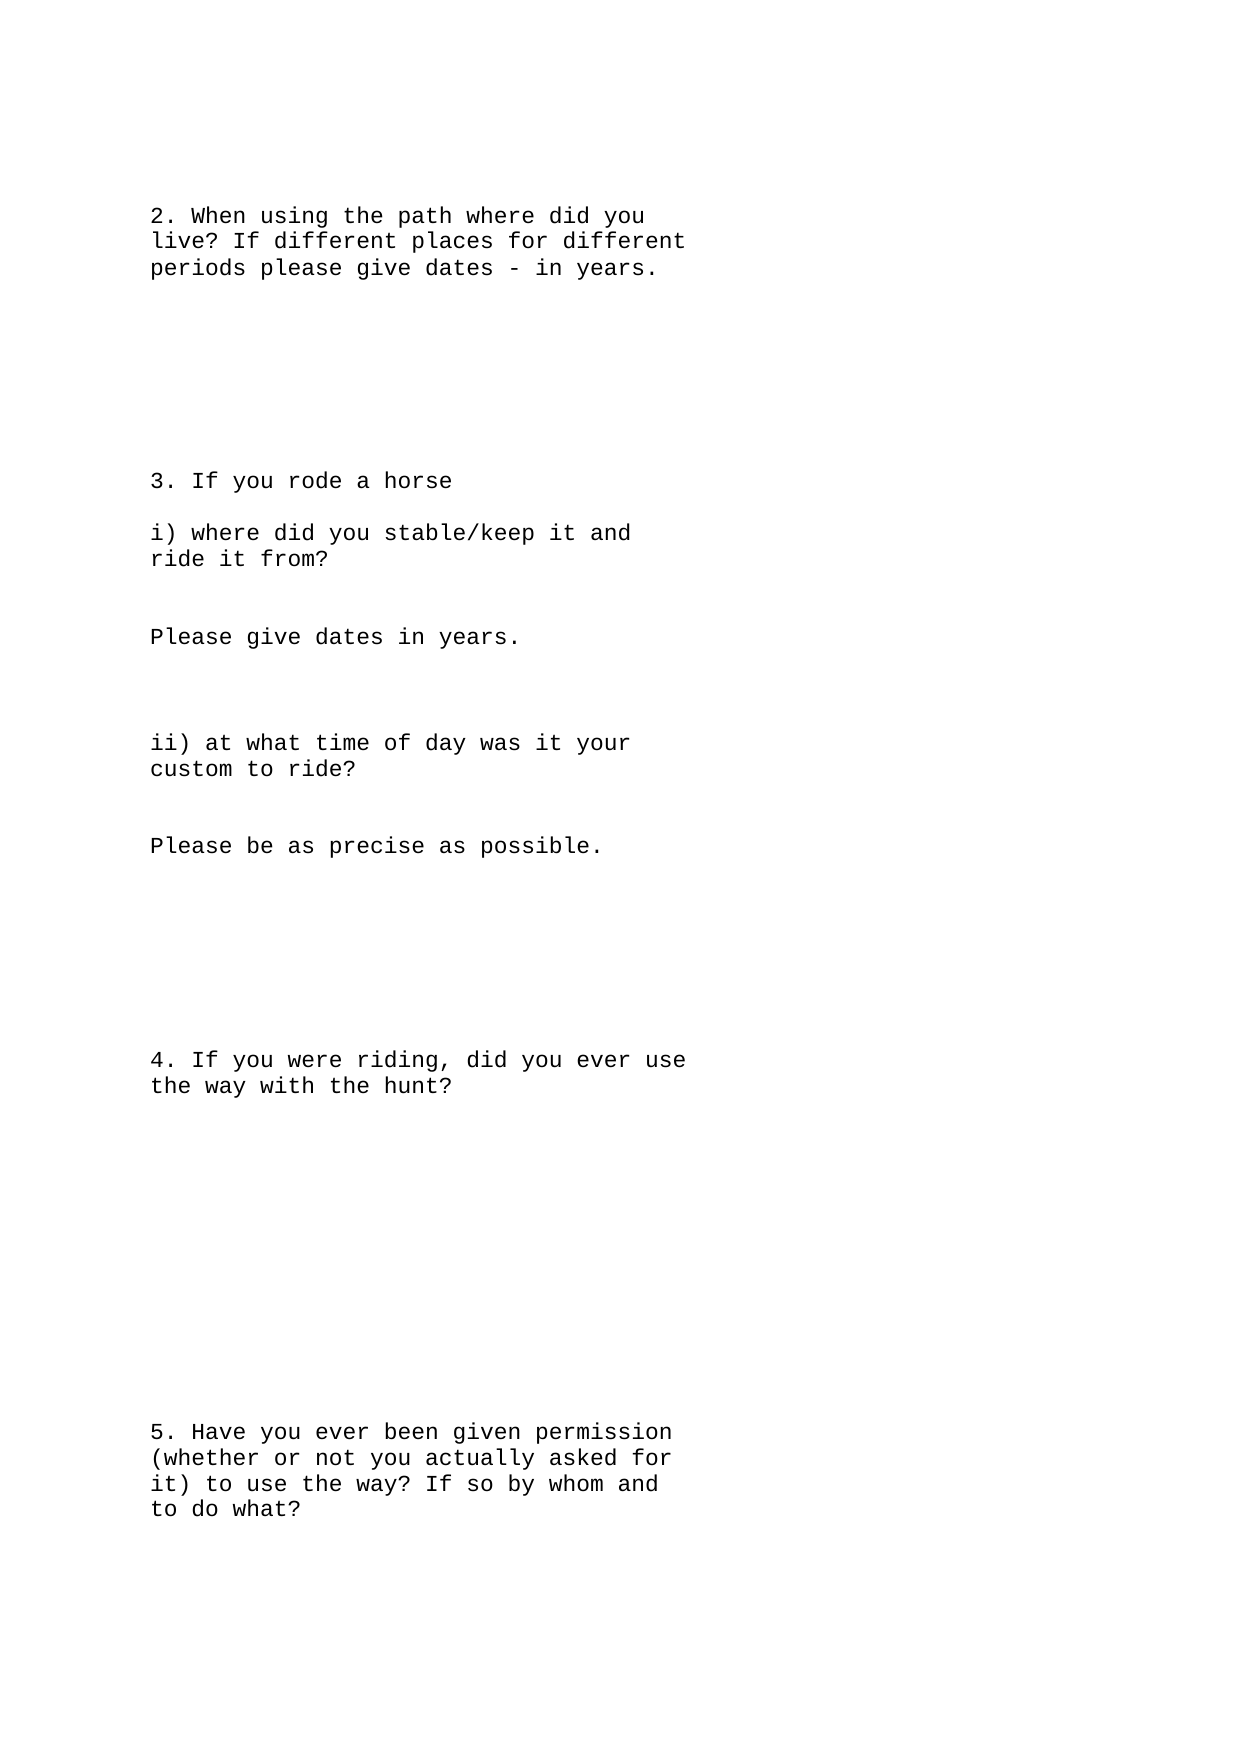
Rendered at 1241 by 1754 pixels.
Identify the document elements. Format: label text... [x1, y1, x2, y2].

text ride it from? [150, 547, 1090, 573]
text periods please give dates - in years. [150, 256, 1090, 282]
text ii) at what time of day was it your [150, 731, 1090, 757]
text live? If different places for different [150, 230, 1090, 256]
text i) where did you stable/keep it and [150, 521, 1090, 547]
text (whether or not you actually asked for [150, 1446, 1090, 1472]
text the way with the hunt? [150, 1074, 1090, 1100]
text it) to use the way? If so by whom and [150, 1472, 1090, 1498]
text 5. Have you ever been given permission [150, 1420, 1090, 1446]
text to do what? [150, 1498, 1090, 1524]
text Please be as precise as possible. [150, 835, 1090, 861]
text 4. If you were riding, did you ever use [150, 1048, 1090, 1074]
text 3. If you rode a horse [150, 469, 1090, 496]
text Please give dates in years. [150, 625, 1090, 651]
text custom to ride? [150, 757, 1090, 783]
text 2. When using the path where did you [150, 204, 1090, 230]
